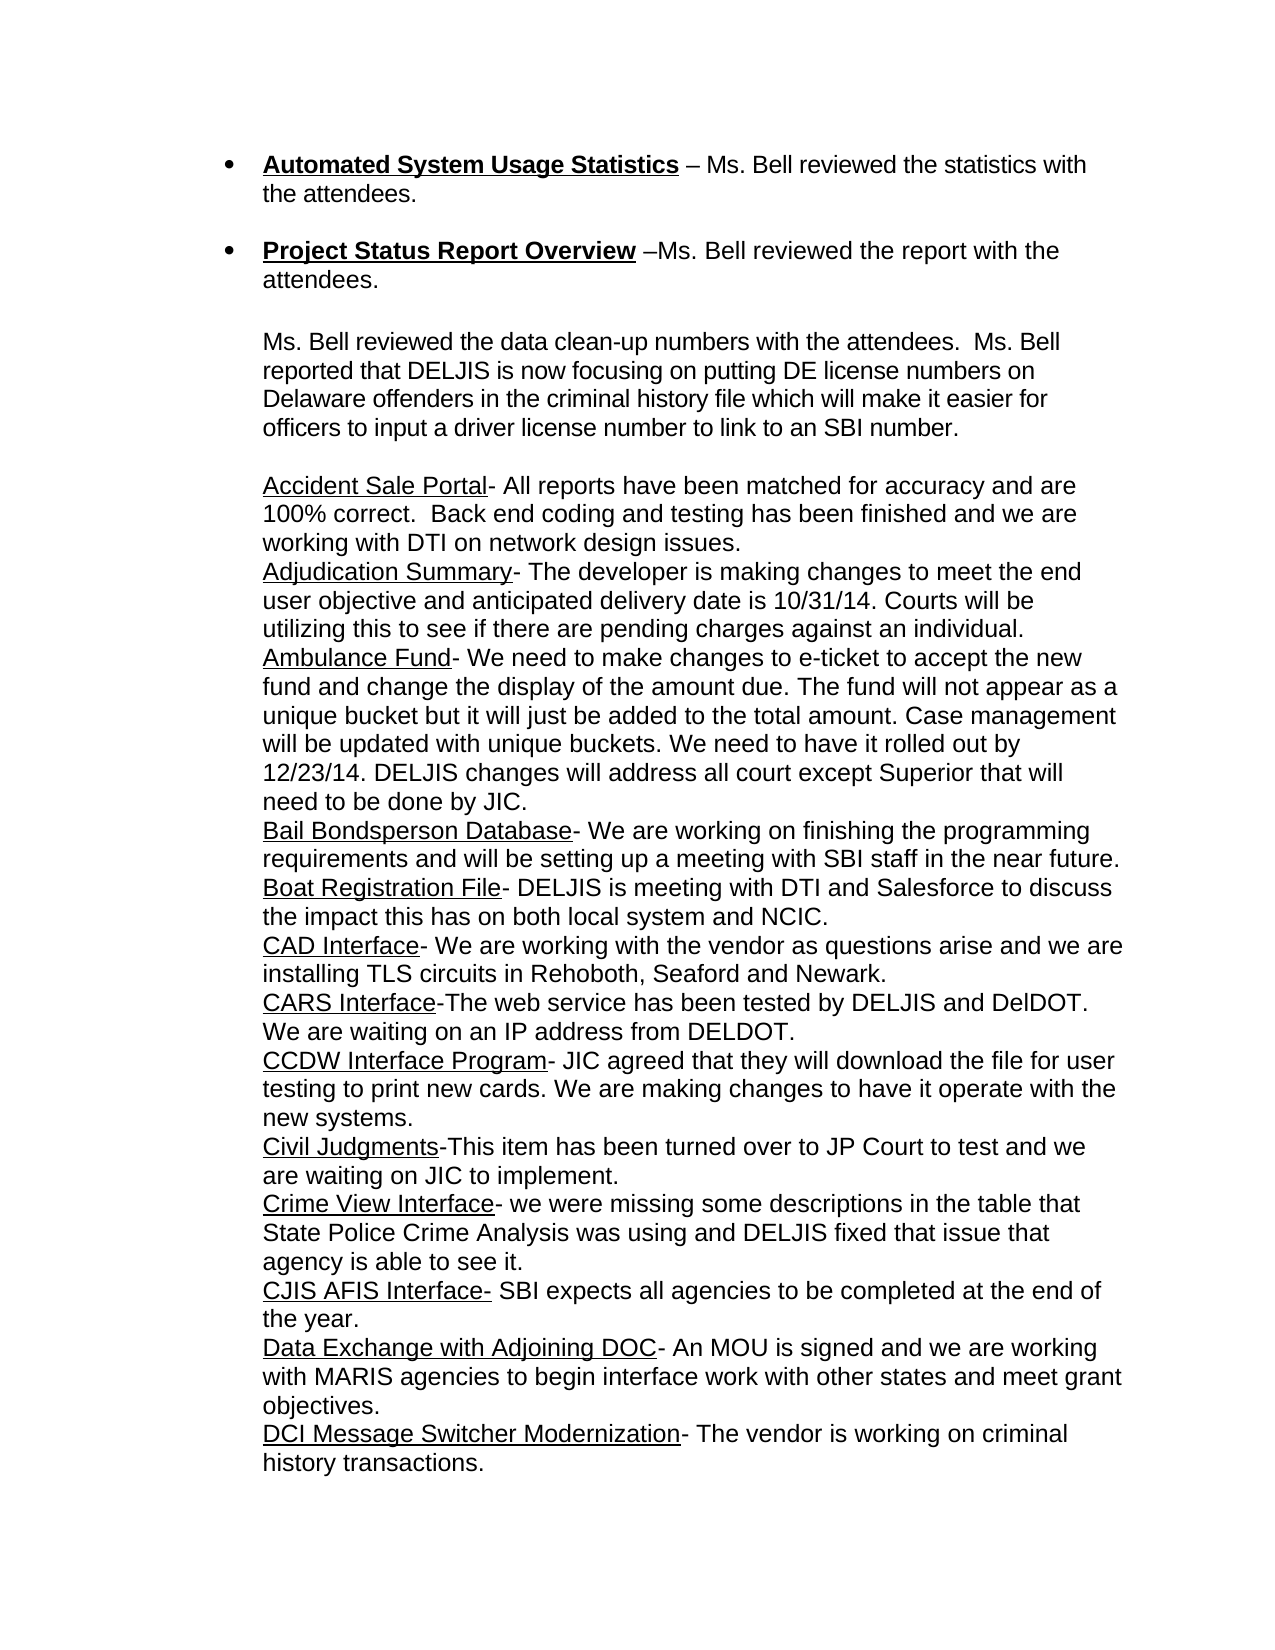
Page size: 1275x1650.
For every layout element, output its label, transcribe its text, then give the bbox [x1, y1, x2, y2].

text CAD Interface- We are working with the vendor as questions arise and we are installing TLS circuits in Rehoboth, Seaford and Newark. [262, 931, 1125, 988]
text Accident Sale Portal- All reports have been matched for accuracy and are 100% correct. Back end coding and testing has been finished and we are working with DTI on network design issues. [262, 471, 1125, 557]
text CCDW Interface Program- JIC agreed that they will download the file for user testing to print new cards. We are making changes to have it operate with the new systems. [262, 1046, 1125, 1132]
text DCI Message Switcher Modernization- The vendor is working on criminal history transactions. [262, 1419, 1125, 1477]
text Ambulance Fund- We need to make changes to e-ticket to accept the new fund and change the display of the amount due. The fund will not appear as a unique bucket but it will just be added to the total amount. Case management will be updated with unique buckets. We need to have it rolled out by 12/23/14. DELJIS changes will address all court except Superior that will need to be done by JIC. [262, 643, 1125, 816]
text Data Exchange with Adjoining DOC- An MOU is signed and we are working with MARIS agencies to begin interface work with other states and meet grant objectives. [262, 1333, 1125, 1419]
list Automated System Usage Statistics – Ms. Bell reviewed the statistics with the attendees. [225, 150, 1125, 208]
text Civil Judgments-This item has been turned over to JP Court to test and we are waiting on JIC to implement. [262, 1132, 1125, 1189]
text CARS Interface-The web service has been tested by DELJIS and DelDOT. We are waiting on an IP address from DELDOT. [262, 988, 1125, 1046]
list Ms. Bell reviewed the data clean-up numbers with the attendees. Ms. Bell reported that DELJIS is now focusing on putting DE license numbers on Delaware offenders in the criminal history file which will make it easier for officers to input a driver license number to link to an SBI number. [262, 327, 1125, 442]
text Boat Registration File- DELJIS is meeting with DTI and Salesforce to discuss the impact this has on both local system and NCIC. [262, 873, 1125, 931]
text Adjudication Summary- The developer is making changes to meet the end user objective and anticipated delivery date is 10/31/14. Courts will be utilizing this to see if there are pending charges against an individual. [262, 557, 1125, 643]
list Project Status Report Overview –Ms. Bell reviewed the report with the attendees. [225, 236, 1125, 294]
text CJIS AFIS Interface- SBI expects all agencies to be completed at the end of the year. [262, 1276, 1125, 1333]
text Bail Bondsperson Database- We are working on finishing the programming requirements and will be setting up a meeting with SBI staff in the near future. [262, 816, 1125, 873]
text Crime View Interface- we were missing some descriptions in the table that State Police Crime Analysis was using and DELJIS fixed that issue that agency is able to see it. [262, 1189, 1125, 1276]
